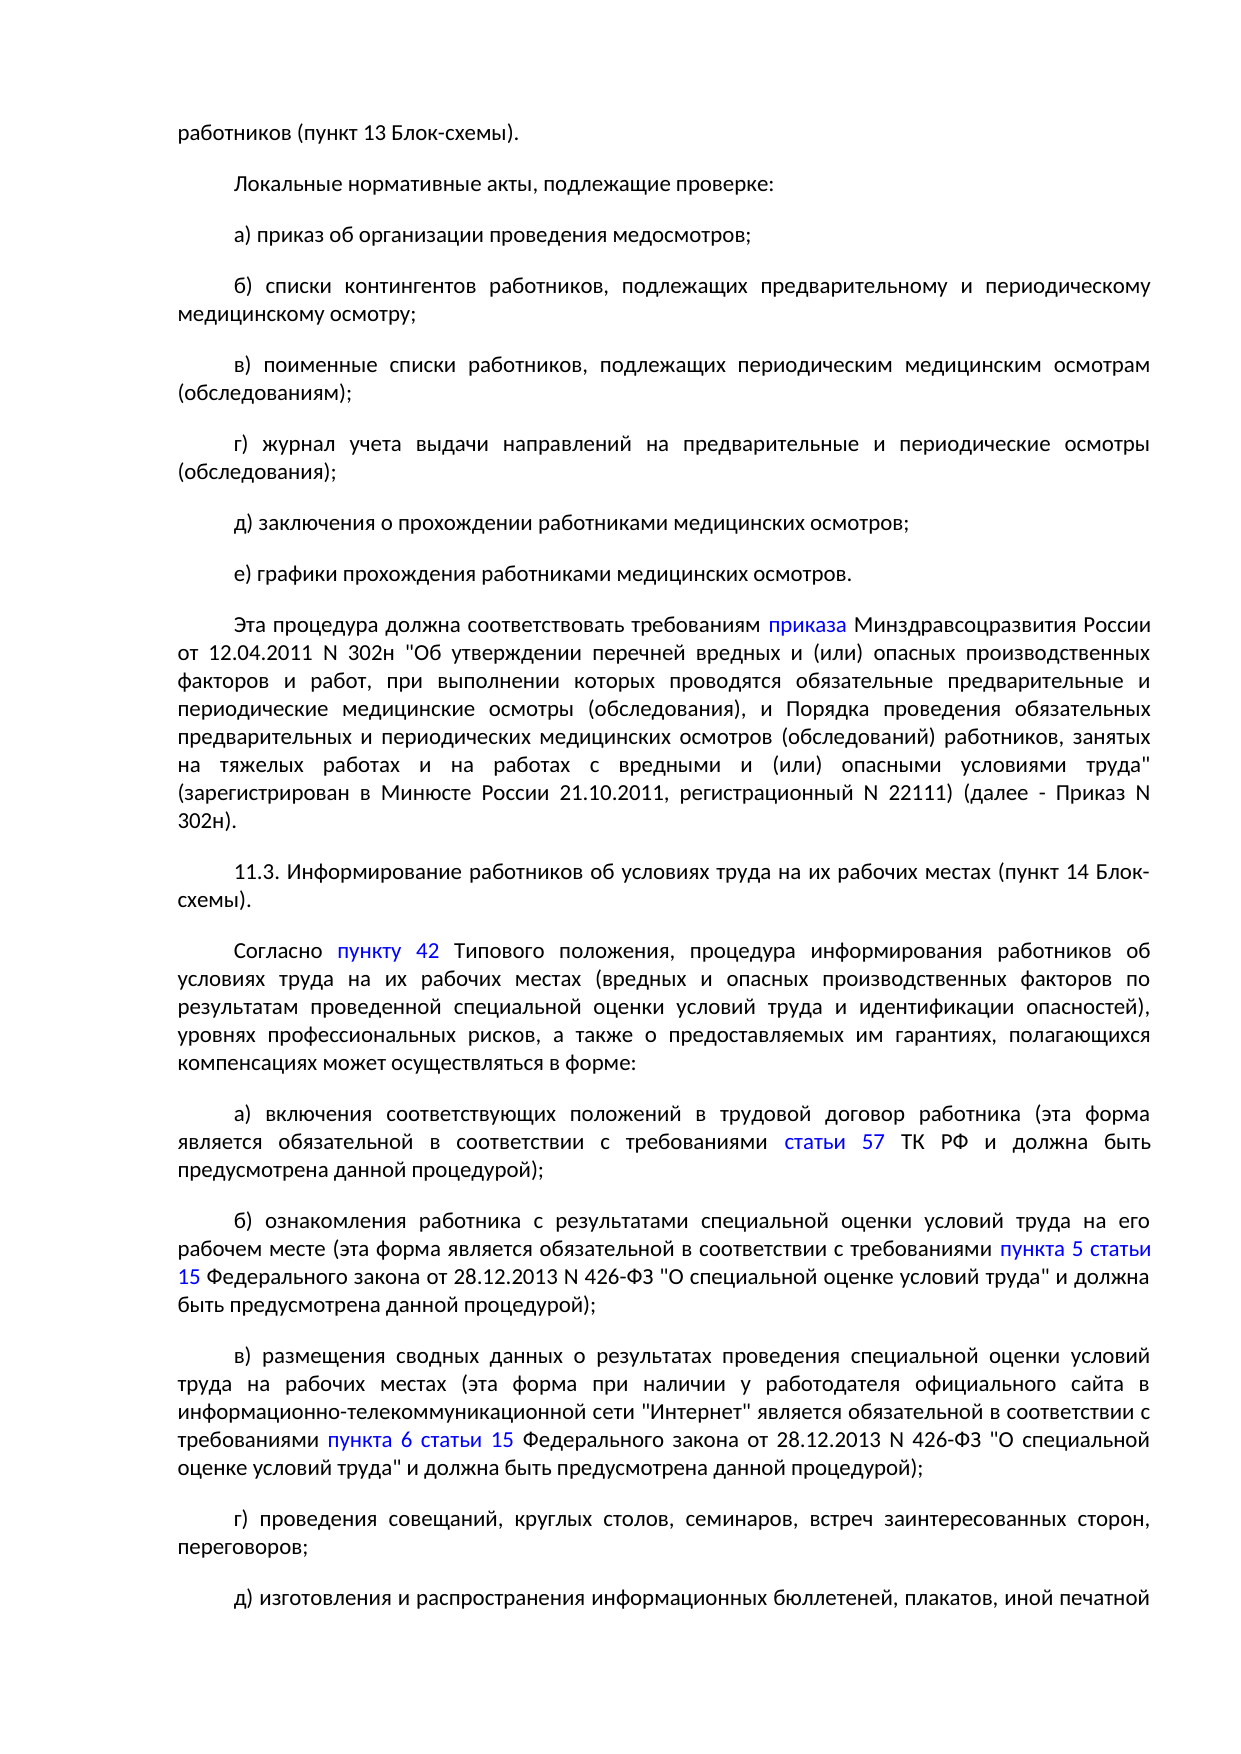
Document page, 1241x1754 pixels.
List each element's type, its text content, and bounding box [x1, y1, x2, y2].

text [177, 1583, 1152, 1611]
text г) проведения совещаний, круглых столов, семинаров, встреч заинтересованных сторон, переговоров; [177, 1504, 1152, 1560]
text д) заключения о прохождении работниками медицинских осмотров; [177, 508, 1152, 536]
text б) списки контингентов работников, подлежащих предварительному и периодическому медицинскому осмотру; [177, 271, 1152, 327]
text в) размещения сводных данных о результатах проведения специальной оценки условий труда на рабочих местах (эта форма при наличии у работодателя официального сайта в информационно-телекоммуникационной сети "Интернет" является обязательной в соответствии с требованиями пункта 6 статьи 15 Федерального закона от 28.12.2013 N 426-ФЗ "О специальной оценке условий труда" и должна быть предусмотрена данной процедурой); [177, 1341, 1152, 1481]
text е) графики прохождения работниками медицинских осмотров. [177, 559, 1152, 587]
text Локальные нормативные акты, подлежащие проверке: [177, 169, 1152, 197]
text а) включения соответствующих положений в трудовой договор работника (эта форма является обязательной в соответствии с требованиями статьи 57 ТК РФ и должна быть предусмотрена данной процедурой); [177, 1099, 1152, 1183]
text в) поименные списки работников, подлежащих периодическим медицинским осмотрам (обследованиям); [177, 350, 1152, 406]
text б) ознакомления работника с результатами специальной оценки условий труда на его рабочем месте (эта форма является обязательной в соответствии с требованиями пункта 5 статьи 15 Федерального закона от 28.12.2013 N 426-ФЗ "О специальной оценке условий труда" и должна быть предусмотрена данной процедурой); [177, 1206, 1152, 1318]
text а) приказ об организации проведения медосмотров; [177, 220, 1152, 248]
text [177, 118, 1152, 146]
text 11.3. Информирование работников об условиях труда на их рабочих местах (пункт 14 Блок-схемы). [177, 857, 1152, 913]
text г) журнал учета выдачи направлений на предварительные и периодические осмотры (обследования); [177, 429, 1152, 485]
text Согласно пункту 42 Типового положения, процедура информирования работников об условиях труда на их рабочих местах (вредных и опасных производственных факторов по результатам проведенной специальной оценки условий труда и идентификации опасностей), уровнях профессиональных рисков, а также о предоставляемых им гарантиях, полагающихся компенсациях может осуществляться в форме: [177, 936, 1152, 1076]
text Эта процедура должна соответствовать требованиям приказа Минздравсоцразвития России от 12.04.2011 N 302н "Об утверждении перечней вредных и (или) опасных производственных факторов и работ, при выполнении которых проводятся обязательные предварительные и периодические медицинские осмотры (обследования), и Порядка проведения обязательных предварительных и периодических медицинских осмотров (обследований) работников, занятых на тяжелых работах и на работах с вредными и (или) опасными условиями труда" (зарегистрирован в Минюсте России 21.10.2011, регистрационный N 22111) (далее - Приказ N 302н). [177, 610, 1152, 834]
